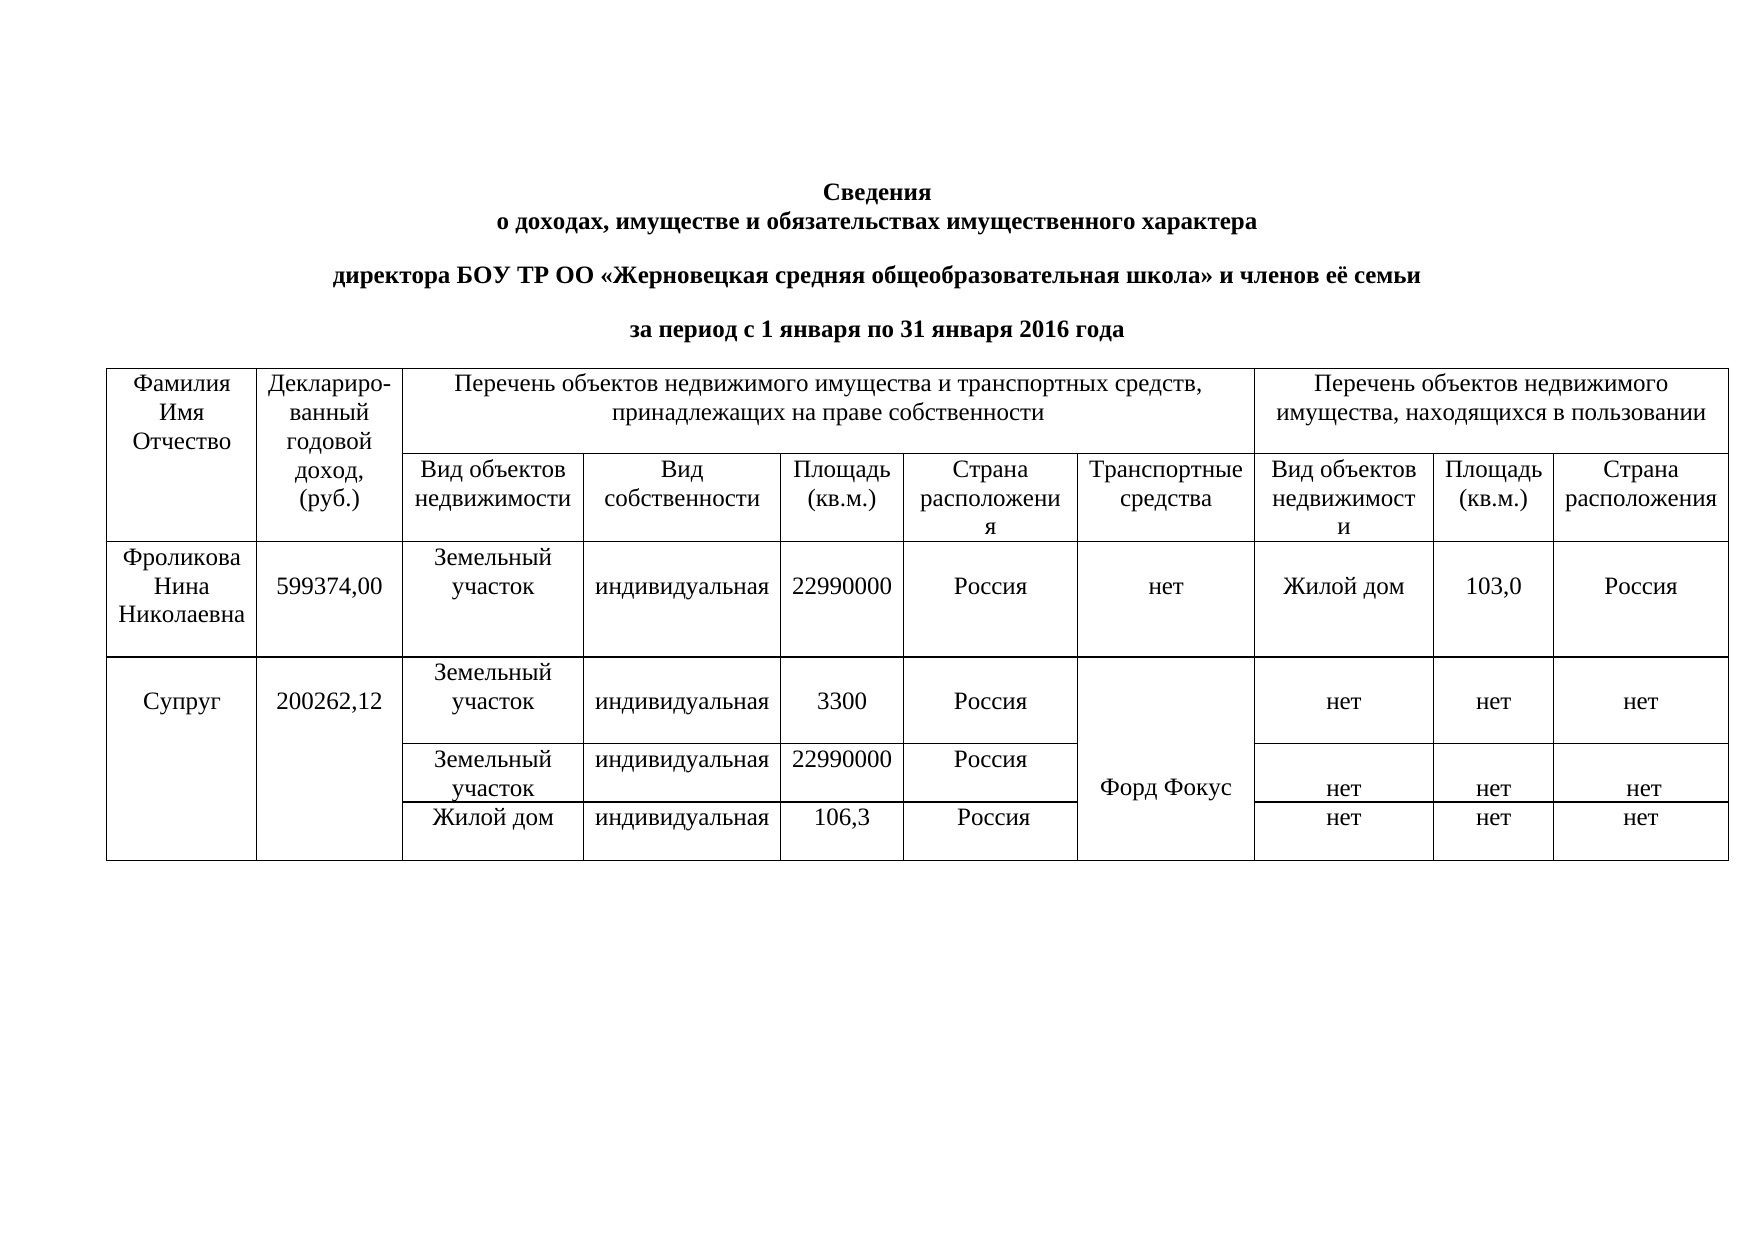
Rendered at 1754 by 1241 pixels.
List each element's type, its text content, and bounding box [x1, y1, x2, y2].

table_cell Вид объектов недвижимости [403, 454, 583, 541]
table_cell нет [1434, 744, 1553, 801]
text о доходах, имуществе и обязательствах имущественного характера [118, 206, 1636, 235]
table_cell нет [1255, 744, 1433, 801]
table_cell нет [1554, 744, 1728, 801]
text за период с 1 января по 31 января 2016 года [118, 314, 1636, 342]
table_cell Супруг [107, 658, 256, 860]
table_header Перечень объектов недвижимого имущества и транспортных средств, принадлежащих на праве собственности [403, 369, 1254, 453]
table_cell Земельный участок [403, 744, 583, 801]
table_cell Россия [904, 658, 1077, 743]
table_cell Земельный участок [403, 542, 583, 656]
table_cell 3300 [781, 658, 903, 743]
table_header Фамилия Имя Отчество [107, 369, 256, 541]
table_cell нет [1255, 658, 1433, 743]
table_cell 106,3 [781, 803, 903, 860]
table_cell Россия [1554, 542, 1728, 656]
table_cell Россия [904, 542, 1077, 656]
table_cell нет [1078, 542, 1254, 656]
text директора БОУ ТР ОО «Жерновецкая средняя общеобразовательная школа» и членов её семьи [118, 260, 1636, 288]
table_cell индивидуальная [584, 744, 780, 801]
table_cell индивидуальная [584, 658, 780, 743]
table_cell 200262,12 [257, 658, 402, 860]
table_cell Земельный участок [403, 658, 583, 743]
table_cell Площадь (кв.м.) [1434, 454, 1553, 541]
table_cell индивидуальная [584, 542, 780, 656]
table_header Перечень объектов недвижимого имущества, находящихся в пользовании [1255, 369, 1728, 453]
table_cell нет [1554, 803, 1728, 860]
table_cell Страна расположения [1554, 454, 1728, 541]
table_cell 22990000 [781, 744, 903, 801]
table_cell Площадь (кв.м.) [781, 454, 903, 541]
table_cell нет [1434, 658, 1553, 743]
table_cell Жилой дом [1255, 542, 1433, 656]
table_cell Жилой дом [403, 803, 583, 860]
table_cell Вид собственности [584, 454, 780, 541]
table_cell Транспортные средства [1078, 454, 1254, 541]
table_cell индивидуальная [584, 803, 780, 860]
table_cell 599374,00 [257, 542, 402, 656]
table_cell Форд Фокус [1078, 658, 1254, 860]
table_cell Фроликова Нина Николаевна [107, 542, 256, 656]
table_cell нет [1255, 803, 1433, 860]
table_cell 103,0 [1434, 542, 1553, 656]
table_cell нет [1434, 803, 1553, 860]
table_header Деклариро-ванный годовой доход, (руб.) [257, 369, 402, 541]
table_cell 22990000 [781, 542, 903, 656]
table_cell Страна расположения [904, 454, 1077, 541]
table_cell Россия [904, 744, 1077, 801]
table_cell Россия [904, 803, 1077, 860]
text Сведения [118, 177, 1636, 206]
table_cell нет [1554, 658, 1728, 743]
table_cell Вид объектов недвижимости [1255, 454, 1433, 541]
